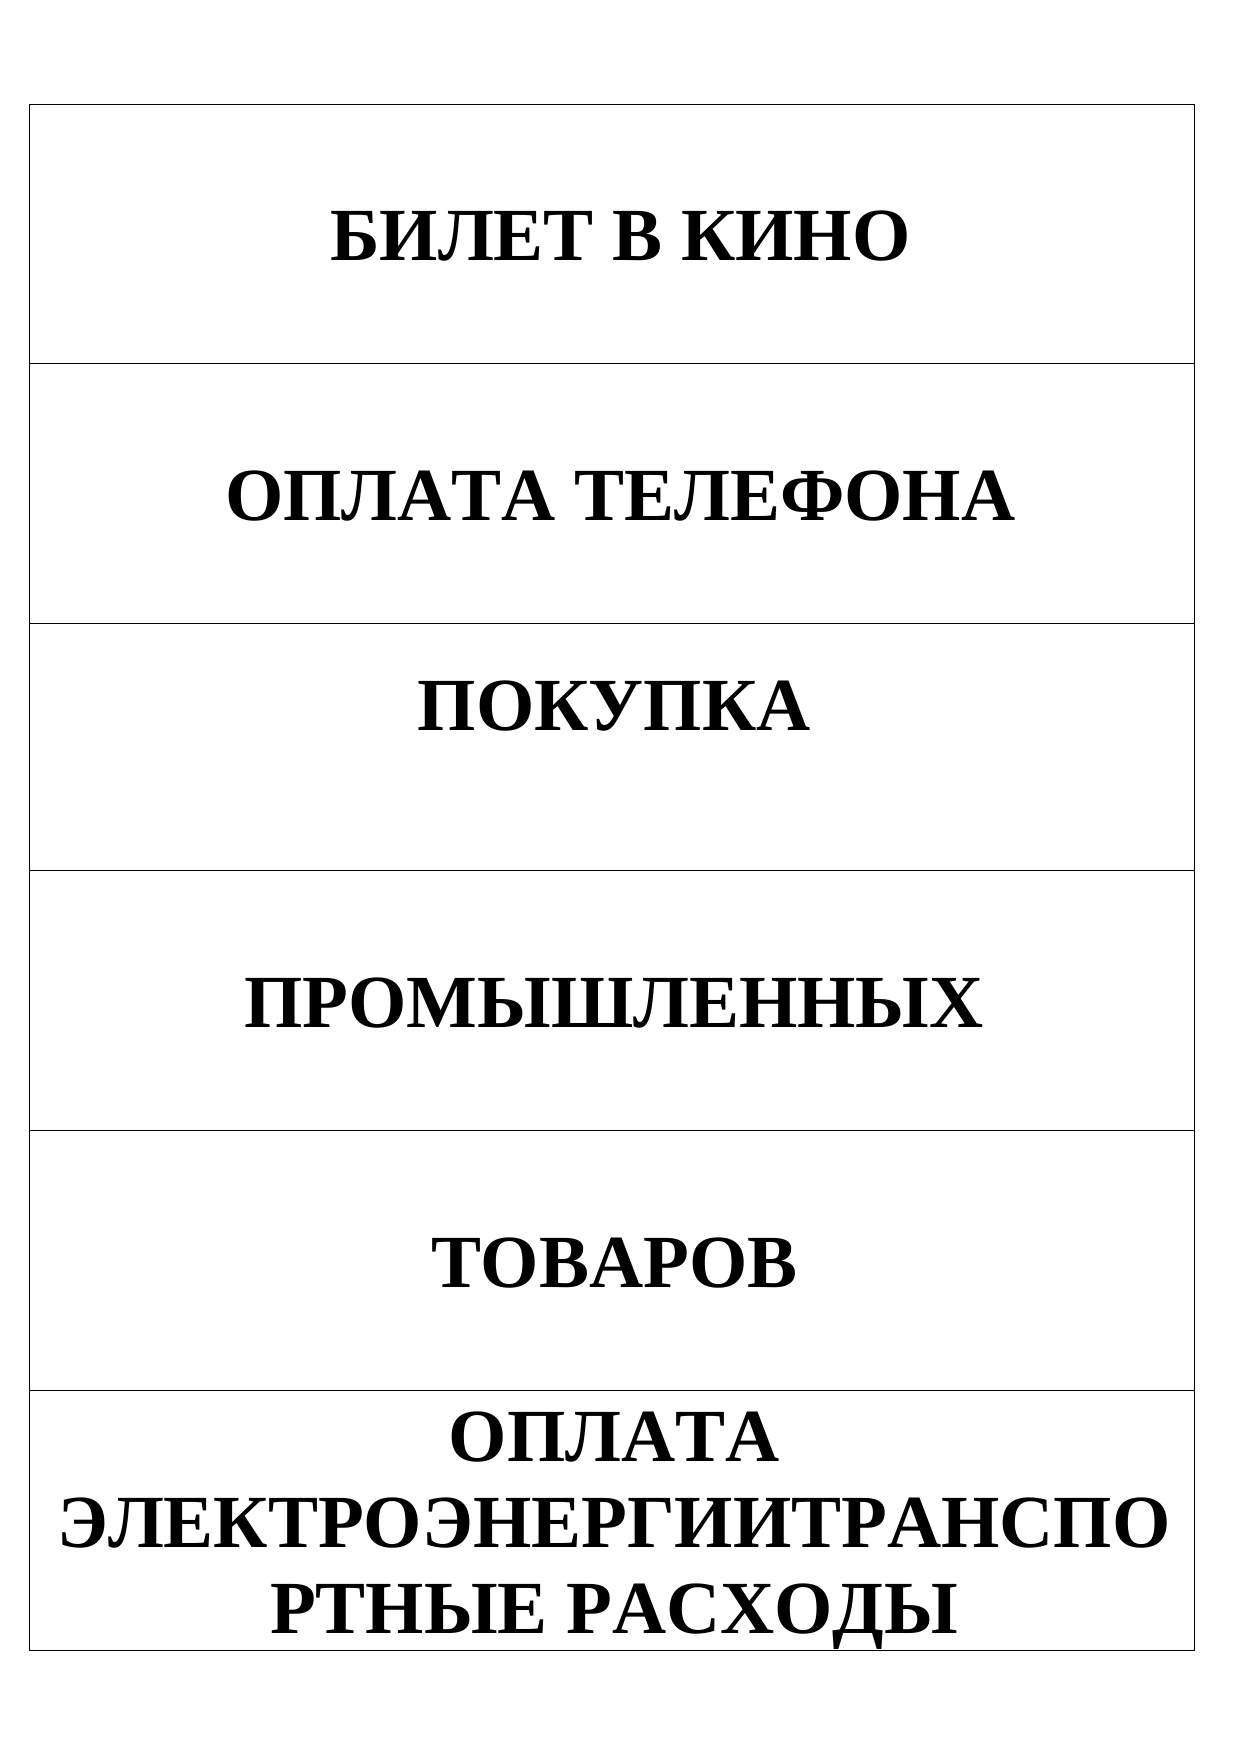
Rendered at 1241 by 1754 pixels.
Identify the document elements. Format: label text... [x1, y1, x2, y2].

table_cell БИЛЕТ В КИНО [30, 105, 1194, 363]
table_cell ОПЛАТА ТЕЛЕФОНА [30, 364, 1194, 623]
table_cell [30, 1391, 1194, 1650]
table_cell ПРОМЫШЛЕННЫХ [30, 871, 1194, 1130]
table_cell ПОКУПКА [30, 624, 1194, 870]
table_cell ТОВАРОВ [30, 1131, 1194, 1390]
